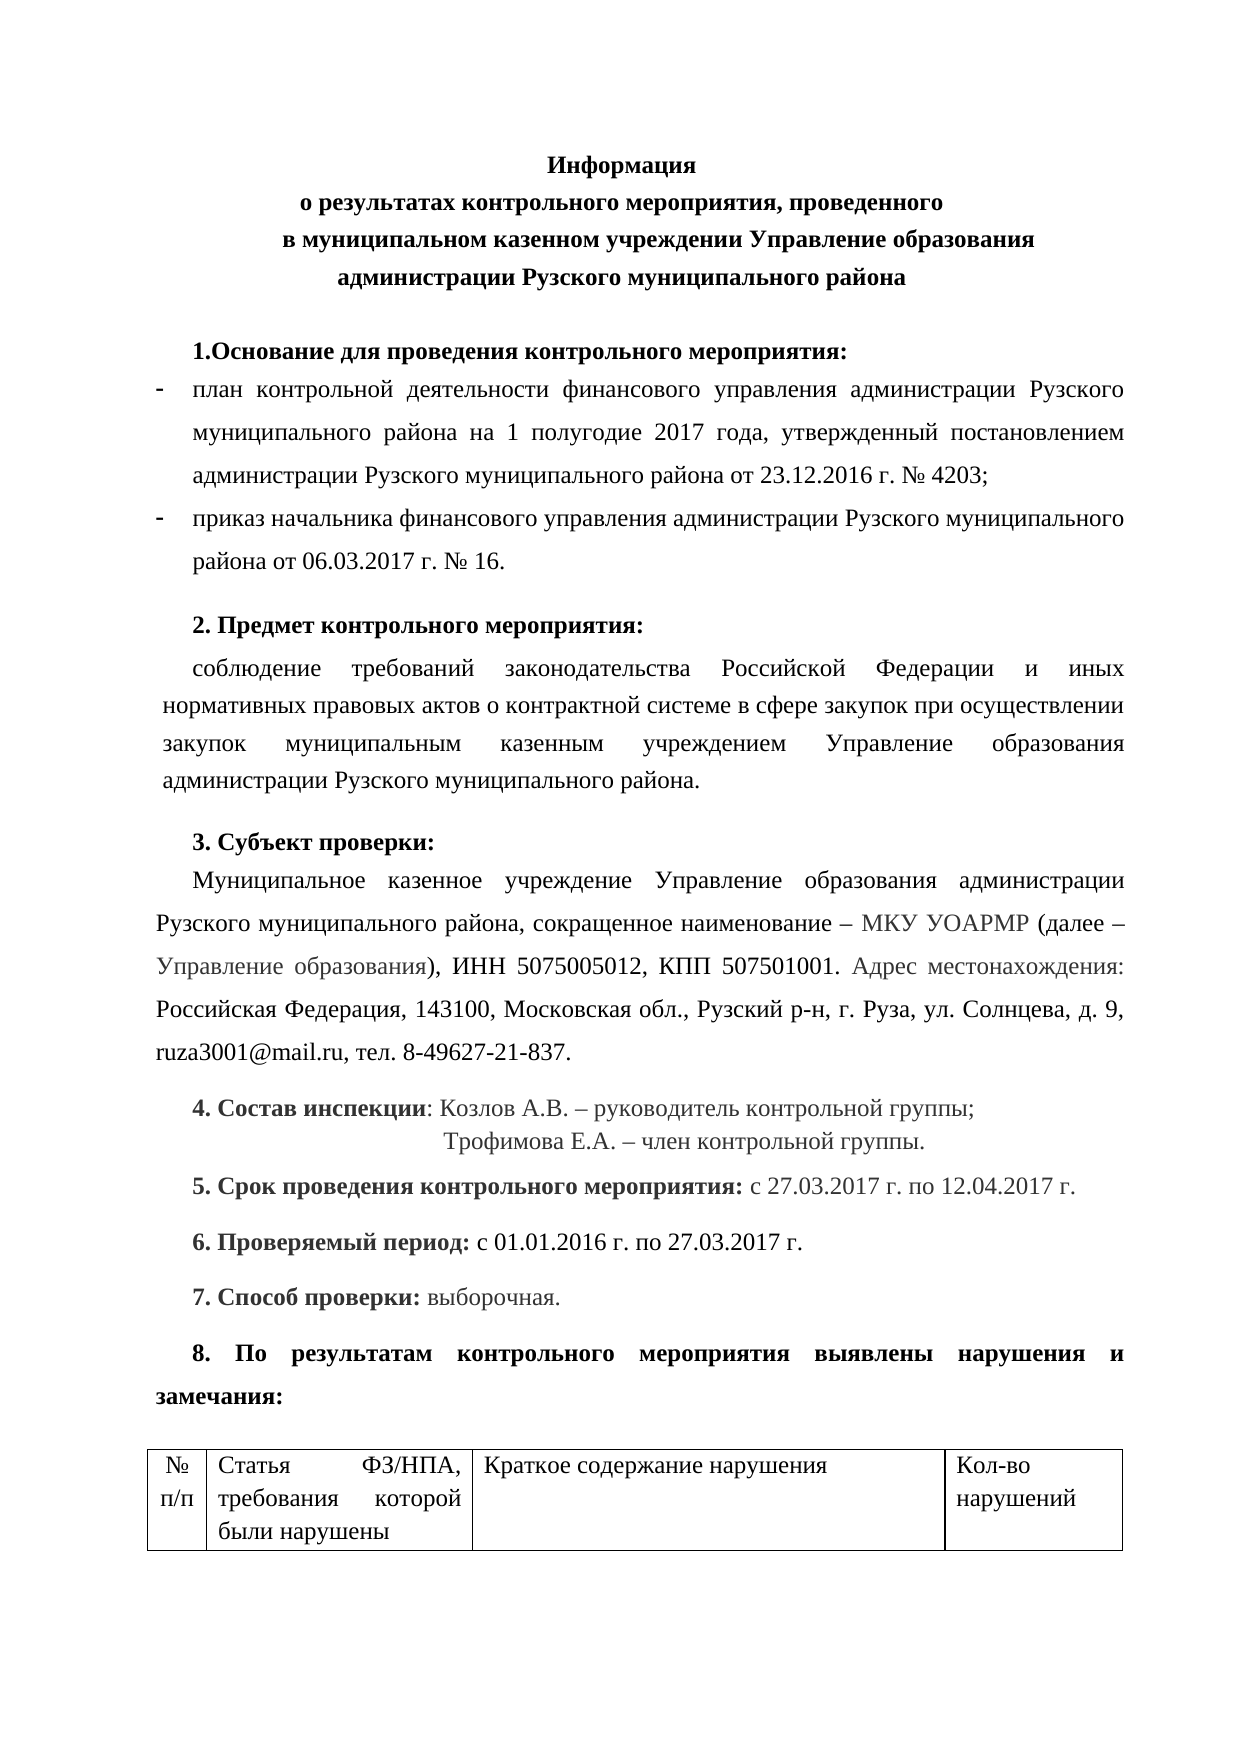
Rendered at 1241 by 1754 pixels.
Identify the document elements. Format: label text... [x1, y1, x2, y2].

list план контрольной деятельности финансового управления администрации Рузского муниципального района на 1 полугодие 2017 года, утвержденный постановлением администрации Рузского муниципального района от 23.12.2016 г. № 4203; [155, 374, 1125, 489]
text 4. Состав инспекции: Козлов А.В. – руководитель контрольной группы; [118, 1093, 1125, 1122]
text 7. Способ проверки: выборочная. [156, 1282, 1125, 1311]
text 3. Субъект проверки: [156, 827, 1125, 856]
text 6. Проверяемый период: с 01.01.2016 г. по 27.03.2017 г. [156, 1227, 1125, 1256]
text в муниципальном казенном учреждении Управление образования администрации Рузского муниципального района [118, 224, 1125, 291]
text Муниципальное казенное учреждение Управление образования администрации Рузского муниципального района, сокращенное наименование – МКУ УОАРМР (далее – Управление образования), ИНН 5075005012, КПП 507501001. Адрес местонахождения: Российская Федерация, 143100, Московская обл., Рузский р-н, г. Руза, ул. Солнцева, д. 9, ruza3001@mail.ru, тел. 8-49627-21-837. [156, 865, 1125, 1066]
table_header Статья ФЗ/НПА, требования которой были нарушены [207, 1450, 472, 1550]
text соблюдение требований законодательства Российской Федерации и иных нормативных правовых актов о контрактной системе в сфере закупок при осуществлении закупок муниципальным казенным учреждением Управление образования администрации Рузского муниципального района. [162, 653, 1125, 794]
text 2. Предмет контрольного мероприятия: [156, 610, 1125, 639]
text 1.Основание для проведения контрольного мероприятия: [118, 336, 1125, 365]
text 8. По результатам контрольного мероприятия выявлены нарушения и замечания: [156, 1338, 1125, 1410]
list приказ начальника финансового управления администрации Рузского муниципального района от 06.03.2017 г. № 16. [155, 503, 1125, 575]
text 5. Срок проведения контрольного мероприятия: с 27.03.2017 г. по 12.04.2017 г. [156, 1171, 1125, 1200]
text Трофимова Е.А. – член контрольной группы. [118, 1126, 1125, 1154]
table_header Краткое содержание нарушения [473, 1450, 944, 1550]
text о результатах контрольного мероприятия, проведенного [118, 187, 1125, 216]
text Информация [118, 150, 1125, 179]
table_header Кол-во нарушений [946, 1450, 1122, 1550]
table_header №п/п [148, 1450, 206, 1550]
